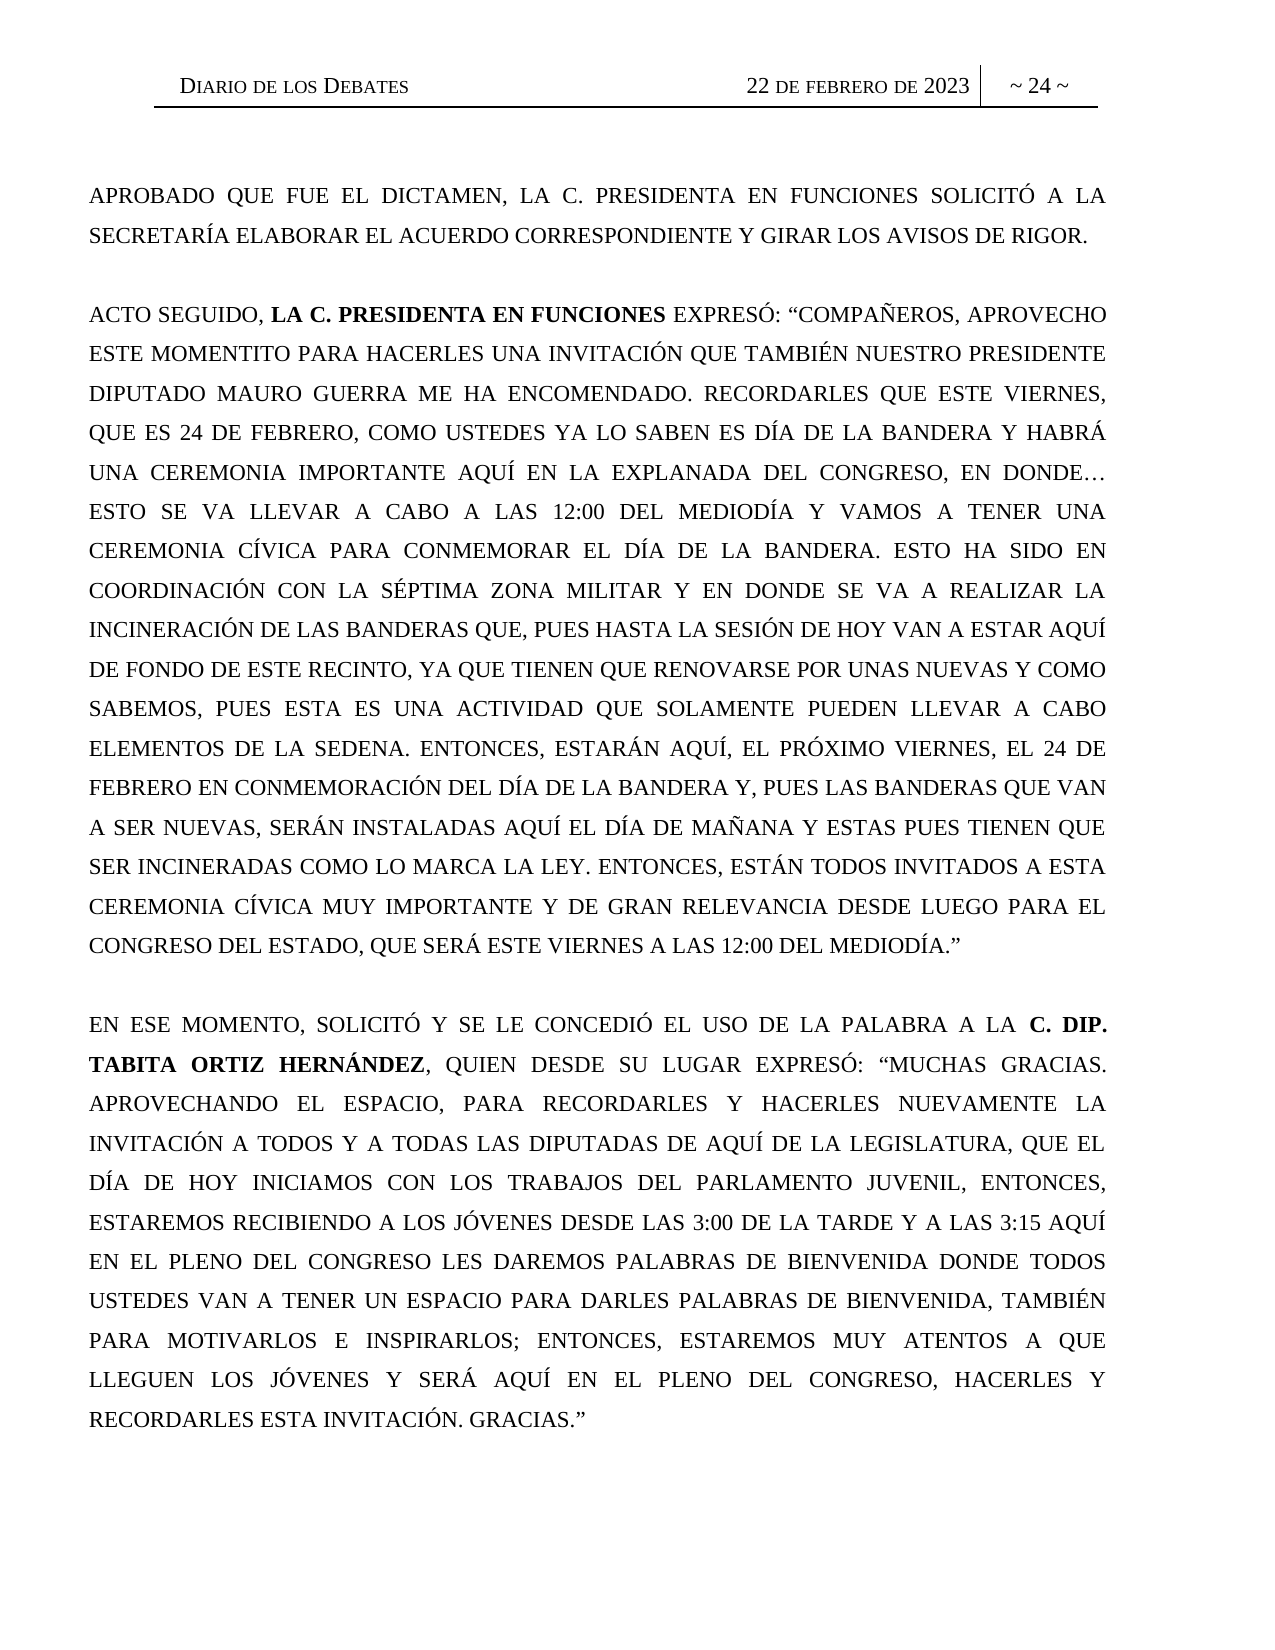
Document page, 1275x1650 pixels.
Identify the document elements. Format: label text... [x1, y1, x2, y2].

text APROBADO QUE FUE EL DICTAMEN, LA C. PRESIDENTA EN FUNCIONES SOLICITÓ A LA SECRETARÍA ELABORAR EL ACUERDO CORRESPONDIENTE Y GIRAR LOS AVISOS DE RIGOR. [89, 182, 1107, 248]
text EN ESE MOMENTO, SOLICITÓ Y SE LE CONCEDIÓ EL USO DE LA PALABRA A LA C. DIP. TABITA ORTIZ HERNÁNDEZ, QUIEN DESDE SU LUGAR EXPRESÓ: “MUCHAS GRACIAS. APROVECHANDO EL ESPACIO, PARA RECORDARLES Y HACERLES NUEVAMENTE LA INVITACIÓN A TODOS Y A TODAS LAS DIPUTADAS DE AQUÍ DE LA LEGISLATURA, QUE EL DÍA DE HOY INICIAMOS CON LOS TRABAJOS DEL PARLAMENTO JUVENIL, ENTONCES, ESTAREMOS RECIBIENDO A LOS JÓVENES DESDE LAS 3:00 DE LA TARDE Y A LAS 3:15 AQUÍ EN EL PLENO DEL CONGRESO LES DAREMOS PALABRAS DE BIENVENIDA DONDE TODOS USTEDES VAN A TENER UN ESPACIO PARA DARLES PALABRAS DE BIENVENIDA, TAMBIÉN PARA MOTIVARLOS E INSPIRARLOS; ENTONCES, ESTAREMOS MUY ATENTOS A QUE LLEGUEN LOS JÓVENES Y SERÁ AQUÍ EN EL PLENO DEL CONGRESO, HACERLES Y RECORDARLES ESTA INVITACIÓN. GRACIAS.” [89, 1011, 1107, 1432]
text ACTO SEGUIDO, LA C. PRESIDENTA EN FUNCIONES EXPRESÓ: “COMPAÑEROS, APROVECHO ESTE MOMENTITO PARA HACERLES UNA INVITACIÓN QUE TAMBIÉN NUESTRO PRESIDENTE DIPUTADO MAURO GUERRA ME HA ENCOMENDADO. RECORDARLES QUE ESTE VIERNES, QUE ES 24 DE FEBRERO, COMO USTEDES YA LO SABEN ES DÍA DE LA BANDERA Y HABRÁ UNA CEREMONIA IMPORTANTE AQUÍ EN LA EXPLANADA DEL CONGRESO, EN DONDE… ESTO SE VA LLEVAR A CABO A LAS 12:00 DEL MEDIODÍA Y VAMOS A TENER UNA CEREMONIA CÍVICA PARA CONMEMORAR EL DÍA DE LA BANDERA. ESTO HA SIDO EN COORDINACIÓN CON LA SÉPTIMA ZONA MILITAR Y EN DONDE SE VA A REALIZAR LA INCINERACIÓN DE LAS BANDERAS QUE, PUES HASTA LA SESIÓN DE HOY VAN A ESTAR AQUÍ DE FONDO DE ESTE RECINTO, YA QUE TIENEN QUE RENOVARSE POR UNAS NUEVAS Y COMO SABEMOS, PUES ESTA ES UNA ACTIVIDAD QUE SOLAMENTE PUEDEN LLEVAR A CABO ELEMENTOS DE LA SEDENA. ENTONCES, ESTARÁN AQUÍ, EL PRÓXIMO VIERNES, EL 24 DE FEBRERO EN CONMEMORACIÓN DEL DÍA DE LA BANDERA Y, PUES LAS BANDERAS QUE VAN A SER NUEVAS, SERÁN INSTALADAS AQUÍ EL DÍA DE MAÑANA Y ESTAS PUES TIENEN QUE SER INCINERADAS COMO LO MARCA LA LEY. ENTONCES, ESTÁN TODOS INVITADOS A ESTA CEREMONIA CÍVICA MUY IMPORTANTE Y DE GRAN RELEVANCIA DESDE LUEGO PARA EL CONGRESO DEL ESTADO, QUE SERÁ ESTE VIERNES A LAS 12:00 DEL MEDIODÍA.” [89, 301, 1107, 959]
